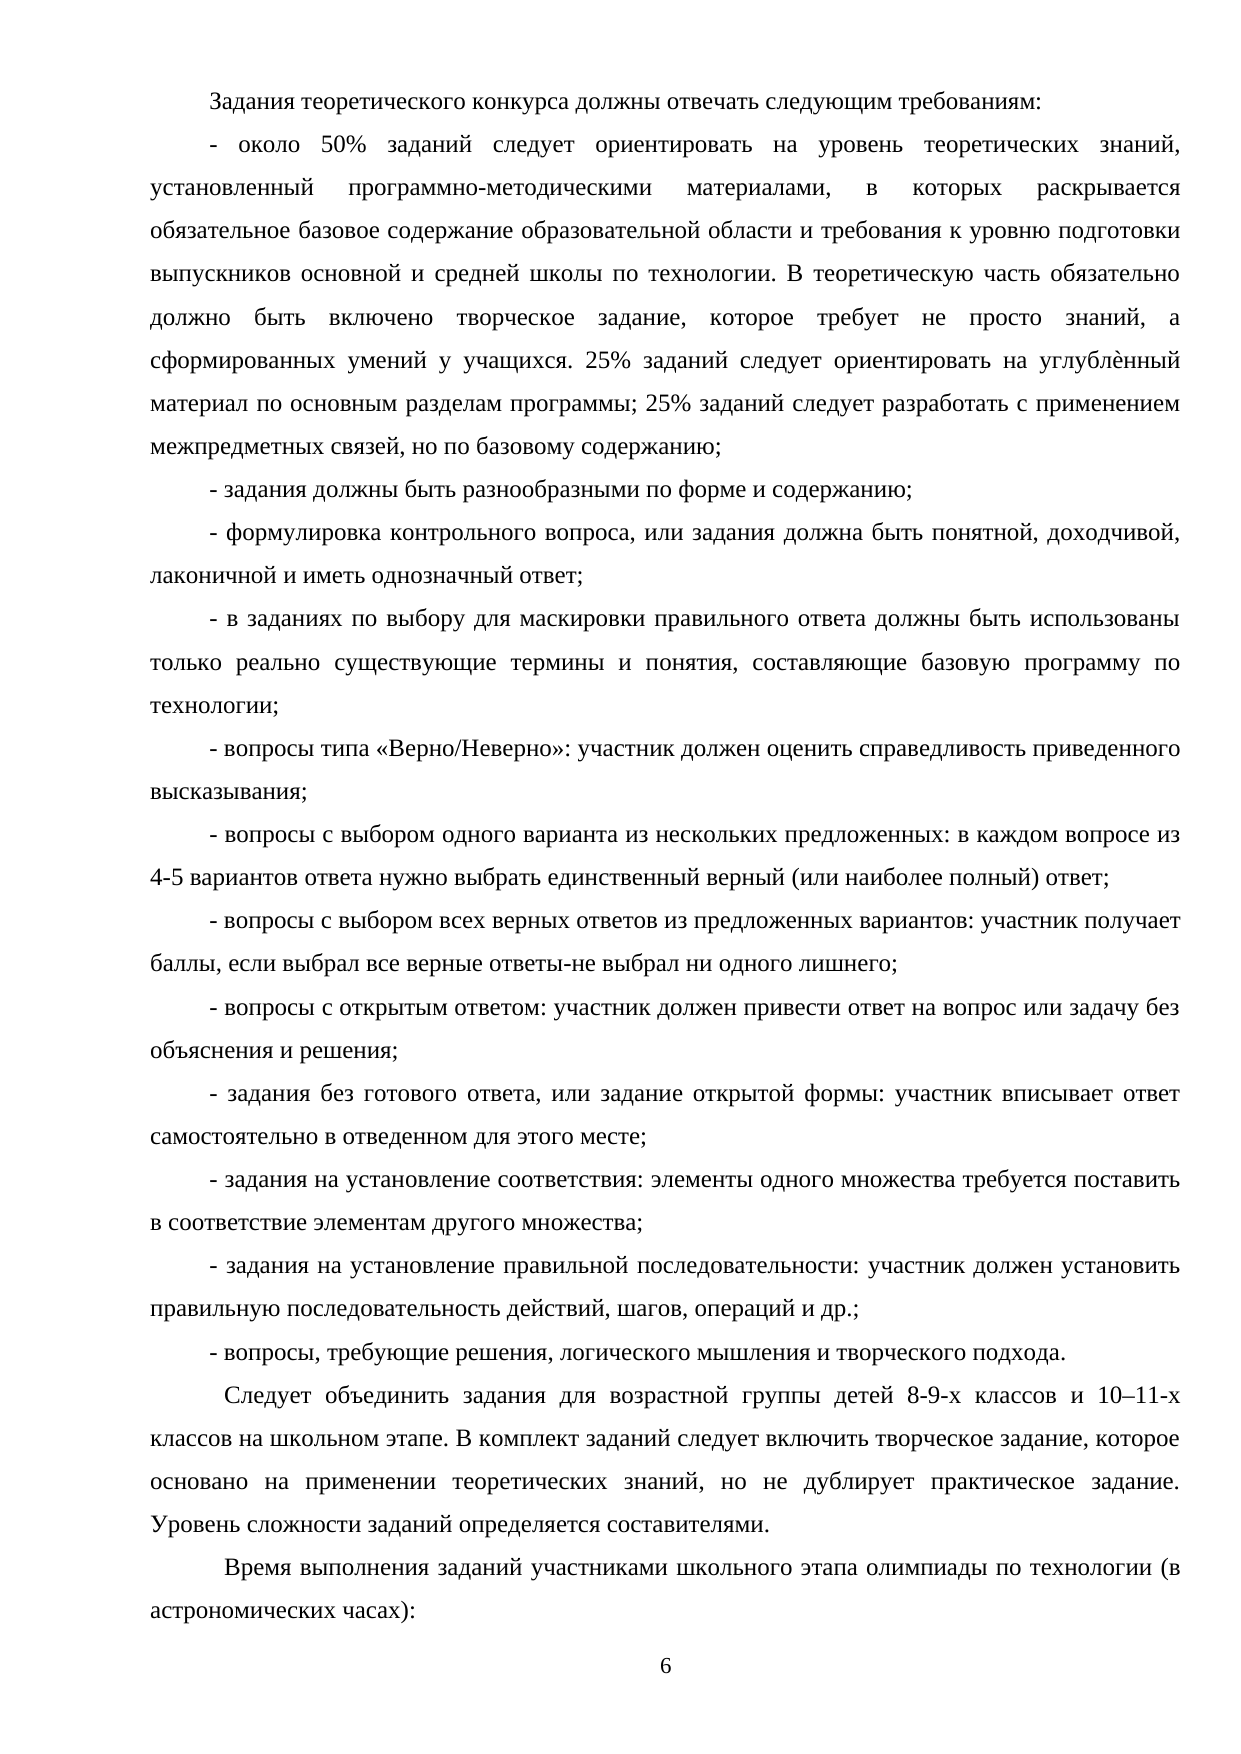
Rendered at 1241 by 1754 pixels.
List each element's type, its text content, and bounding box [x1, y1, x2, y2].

text - задания на установление соответствия: элементы одного множества требуется поставить в соответствие элементам другого множества; [150, 1164, 1181, 1236]
text - формулировка контрольного вопроса, или задания должна быть понятной, доходчивой, лаконичной и иметь однозначный ответ; [150, 517, 1181, 589]
text Следует объединить задания для возрастной группы детей 8-9-х классов и 10–11-х классов на школьном этапе. В комплект заданий следует включить творческое задание, которое основано на применении теоретических знаний, но не дублирует практическое задание. Уровень сложности заданий определяется составителями. [150, 1380, 1181, 1538]
text - вопросы, требующие решения, логического мышления и творческого подхода. [150, 1337, 1181, 1365]
text Задания теоретического конкурса должны отвечать следующим требованиям: [150, 86, 1181, 115]
text - вопросы с выбором одного варианта из нескольких предложенных: в каждом вопросе из 4-5 вариантов ответа нужно выбрать единственный верный (или наиболее полный) ответ; [150, 819, 1181, 891]
text - вопросы типа «Верно/Неверно»: участник должен оценить справедливость приведенного высказывания; [150, 733, 1181, 805]
text - задания должны быть разнообразными по форме и содержанию; [150, 474, 1181, 503]
text - вопросы с выбором всех верных ответов из предложенных вариантов: участник получает баллы, если выбрал все верные ответы-не выбрал ни одного лишнего; [150, 905, 1181, 977]
text - около 50% заданий следует ориентировать на уровень теоретических знаний, установленный программно-методическими материалами, в которых раскрывается обязательное базовое содержание образовательной области и требования к уровню подготовки выпускников основной и средней школы по технологии. В теоретическую часть обязательно должно быть включено творческое задание, которое требует не просто знаний, а сформированных умений у учащихся. 25% заданий следует ориентировать на углублѐнный материал по основным разделам программы; 25% заданий следует разработать с применением межпредметных связей, но по базовому содержанию; [150, 129, 1181, 460]
text - вопросы с открытым ответом: участник должен привести ответ на вопрос или задачу без объяснения и решения; [150, 992, 1181, 1063]
text - в заданиях по выбору для маскировки правильного ответа должны быть использованы только реально существующие термины и понятия, составляющие базовую программу по технологии; [150, 603, 1181, 718]
text - задания без готового ответа, или задание открытой формы: участник вписывает ответ самостоятельно в отведенном для этого месте; [150, 1078, 1181, 1150]
list Время выполнения заданий участниками школьного этапа олимпиады по технологии (в астрономических часах): [150, 1552, 1181, 1624]
text - задания на установление правильной последовательности: участник должен установить правильную последовательность действий, шагов, операций и др.; [150, 1250, 1181, 1322]
